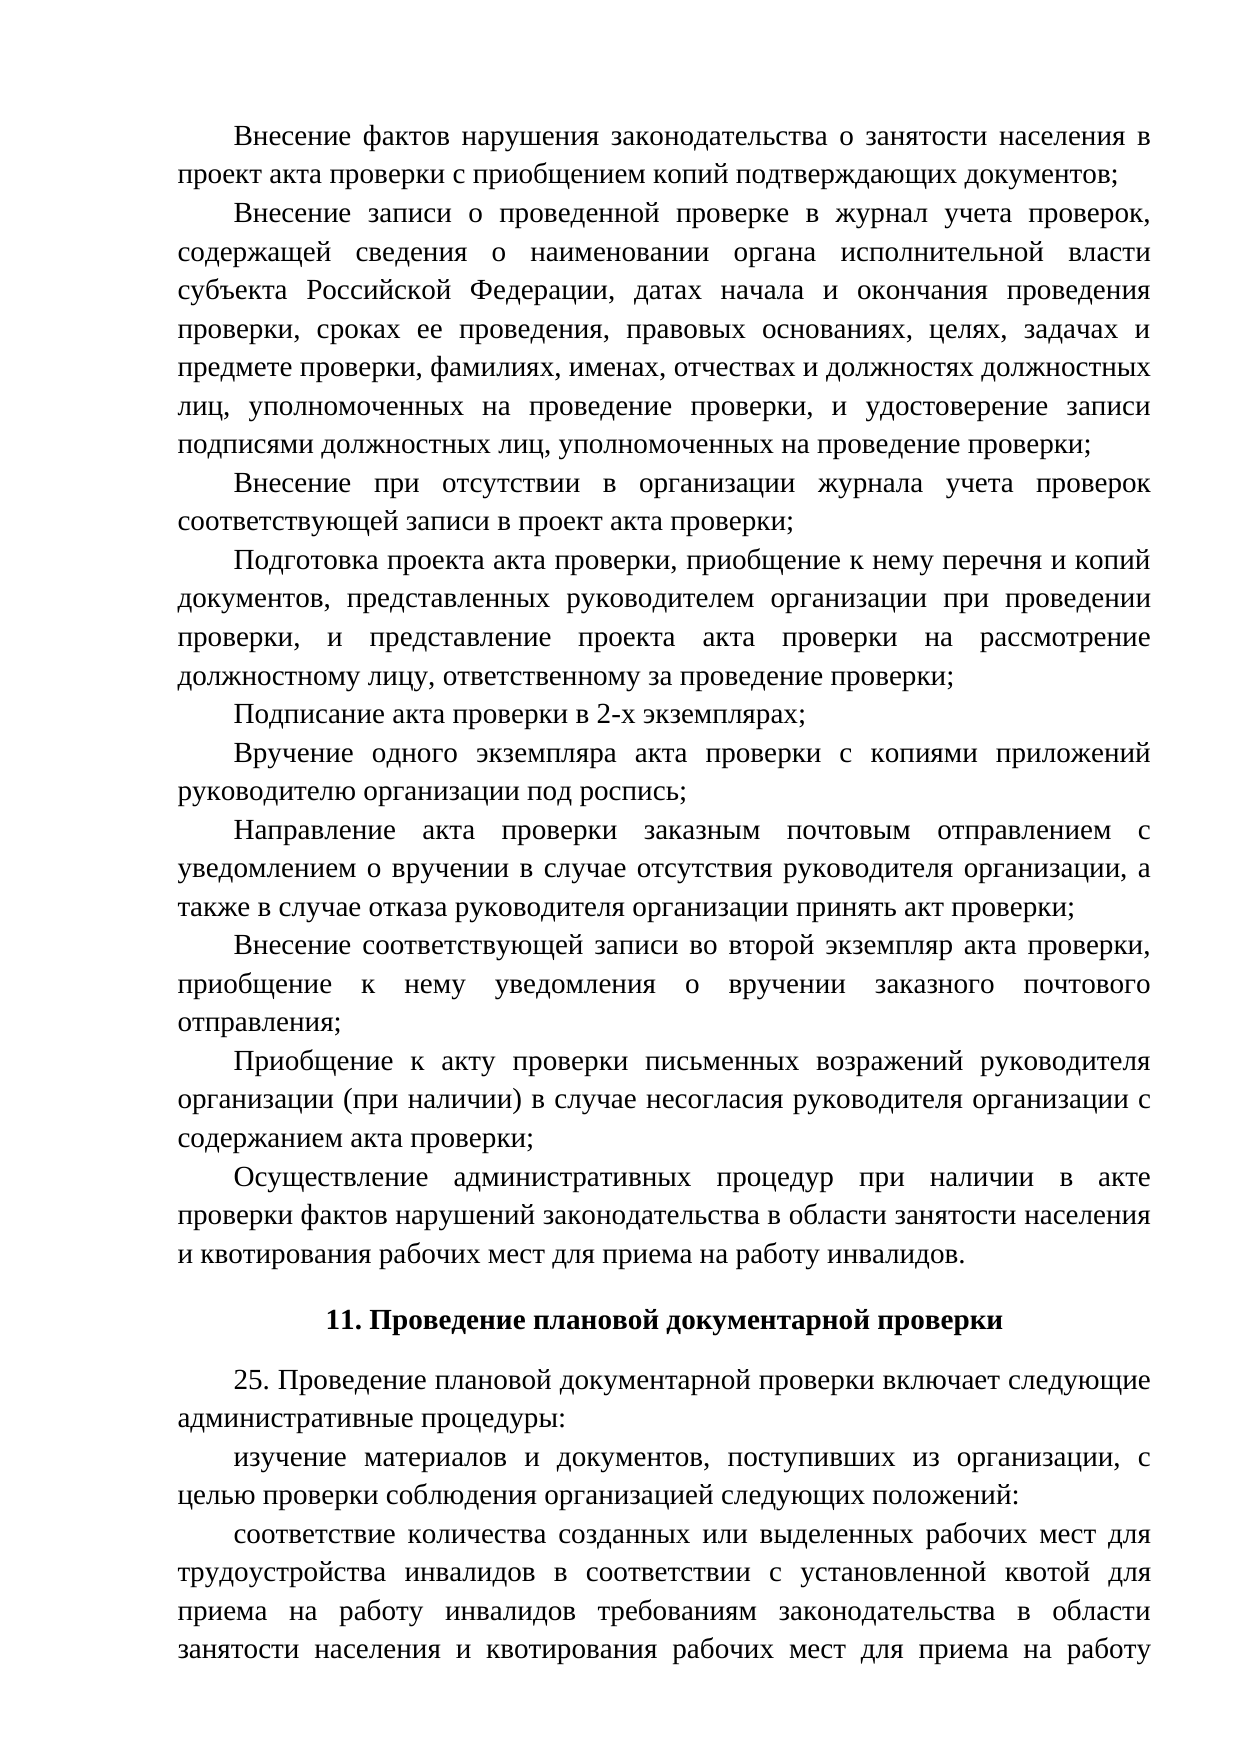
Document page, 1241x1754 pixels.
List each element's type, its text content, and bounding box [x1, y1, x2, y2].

text Осуществление административных процедур при наличии в акте проверки фактов нарушений законодательства в области занятости населения и квотирования рабочих мест для приема на работу инвалидов. [177, 1159, 1152, 1269]
text Внесение фактов нарушения законодательства о занятости населения в проект акта проверки с приобщением копий подтверждающих документов; [177, 118, 1152, 190]
text Внесение записи о проведенной проверке в журнал учета проверок, содержащей сведения о наименовании органа исполнительной власти субъекта Российской Федерации, датах начала и окончания проведения проверки, сроках ее проведения, правовых основаниях, целях, задачах и предмете проверки, фамилиях, именах, отчествах и должностях должностных лиц, уполномоченных на проведение проверки, и удостоверение записи подписями должностных лиц, уполномоченных на проведение проверки; [177, 195, 1152, 460]
text Внесение соответствующей записи во второй экземпляр акта проверки, приобщение к нему уведомления о вручении заказного почтового отправления; [177, 927, 1152, 1038]
text Направление акта проверки заказным почтовым отправлением с уведомлением о вручении в случае отсутствия руководителя организации, а также в случае отказа руководителя организации принять акт проверки; [177, 812, 1152, 922]
text Внесение при отсутствии в организации журнала учета проверок соответствующей записи в проект акта проверки; [177, 465, 1152, 537]
text 25. Проведение плановой документарной проверки включает следующие административные процедуры: [177, 1362, 1152, 1434]
text изучение материалов и документов, поступивших из организации, с целью проверки соблюдения организацией следующих положений: [177, 1439, 1152, 1511]
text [177, 1516, 1152, 1665]
text 11. Проведение плановой документарной проверки [177, 1302, 1152, 1336]
text Подписание акта проверки в 2-х экземплярах; [177, 696, 1152, 730]
text Подготовка проекта акта проверки, приобщение к нему перечня и копий документов, представленных руководителем организации при проведении проверки, и представление проекта акта проверки на рассмотрение должностному лицу, ответственному за проведение проверки; [177, 542, 1152, 691]
text Вручение одного экземпляра акта проверки с копиями приложений руководителю организации под роспись; [177, 735, 1152, 807]
text Приобщение к акту проверки письменных возражений руководителя организации (при наличии) в случае несогласия руководителя организации с содержанием акта проверки; [177, 1043, 1152, 1154]
